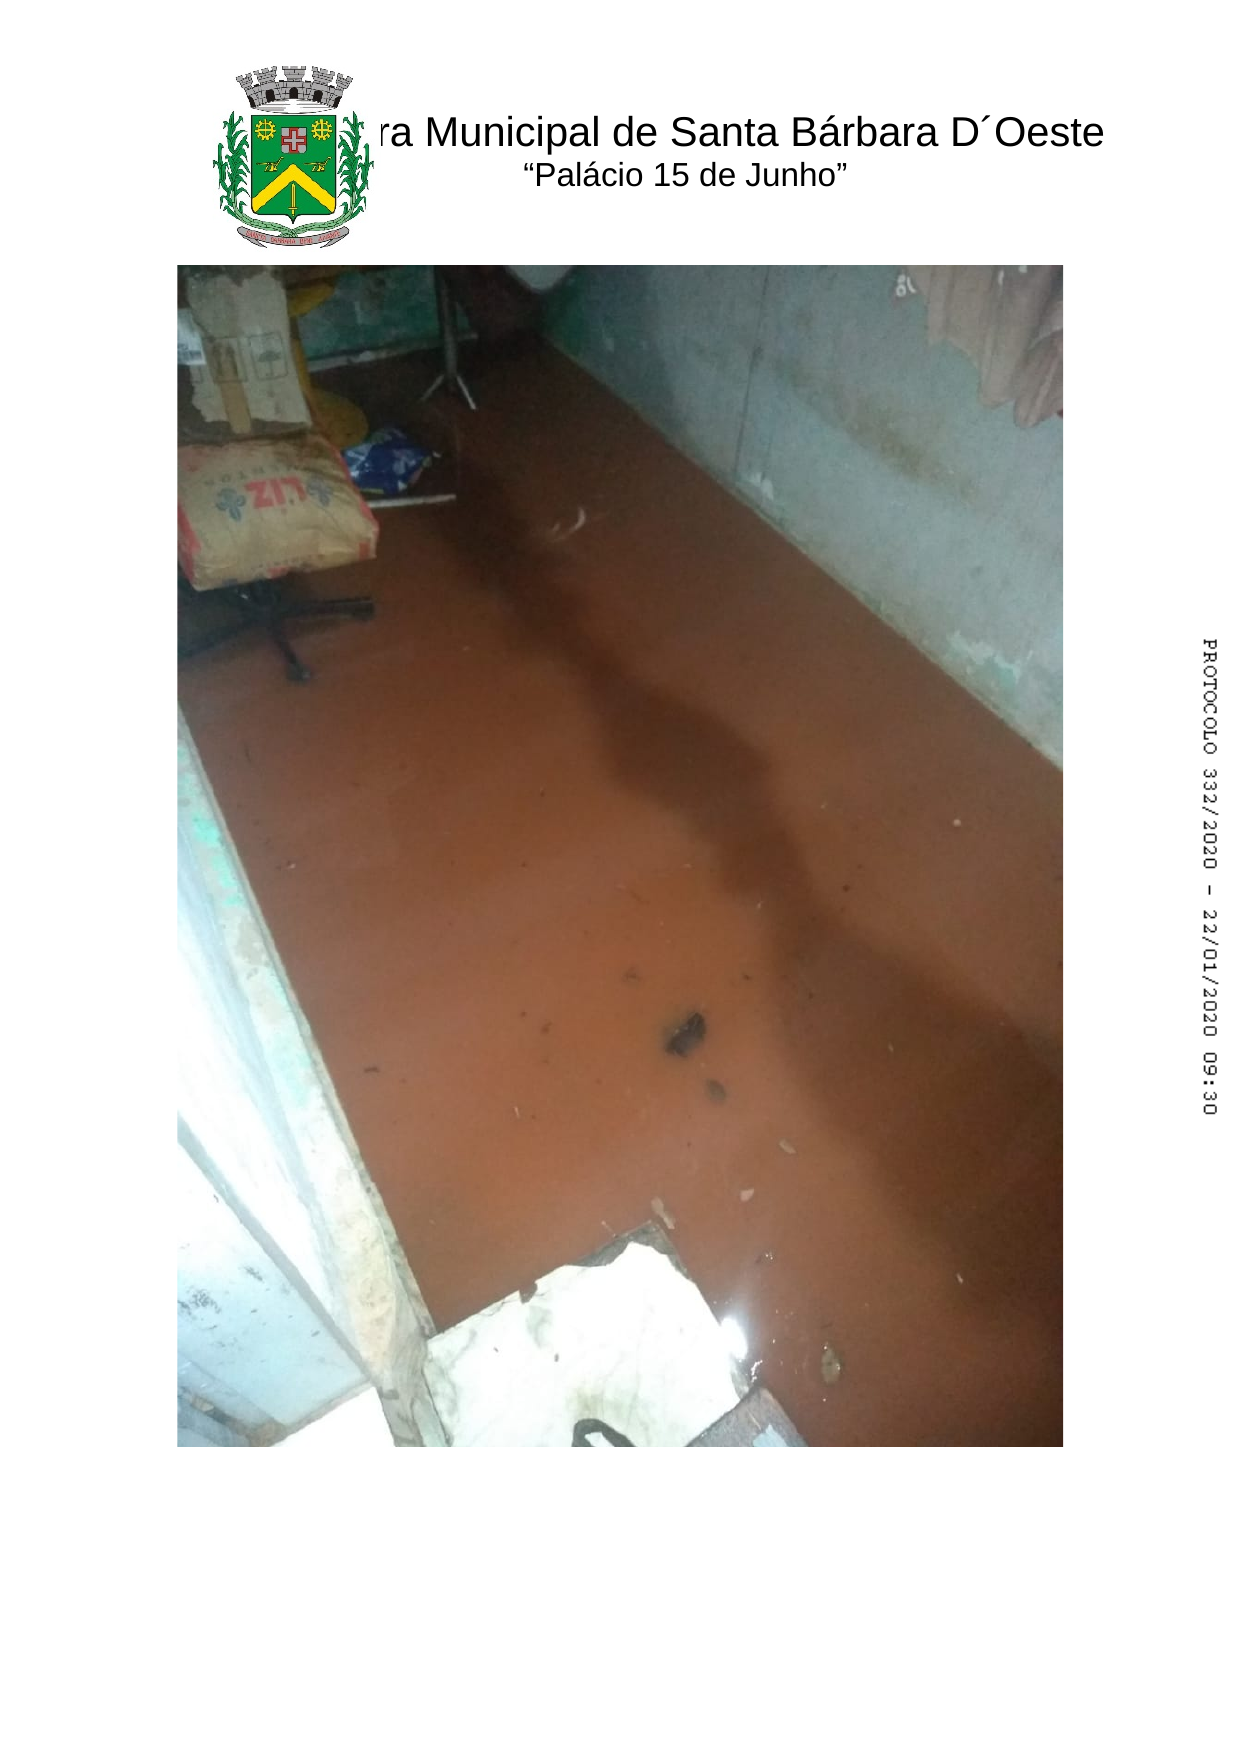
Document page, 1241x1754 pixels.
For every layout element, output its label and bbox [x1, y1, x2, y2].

picture [212, 66, 381, 255]
picture [177, 265, 1064, 1447]
picture [1177, 635, 1241, 1119]
